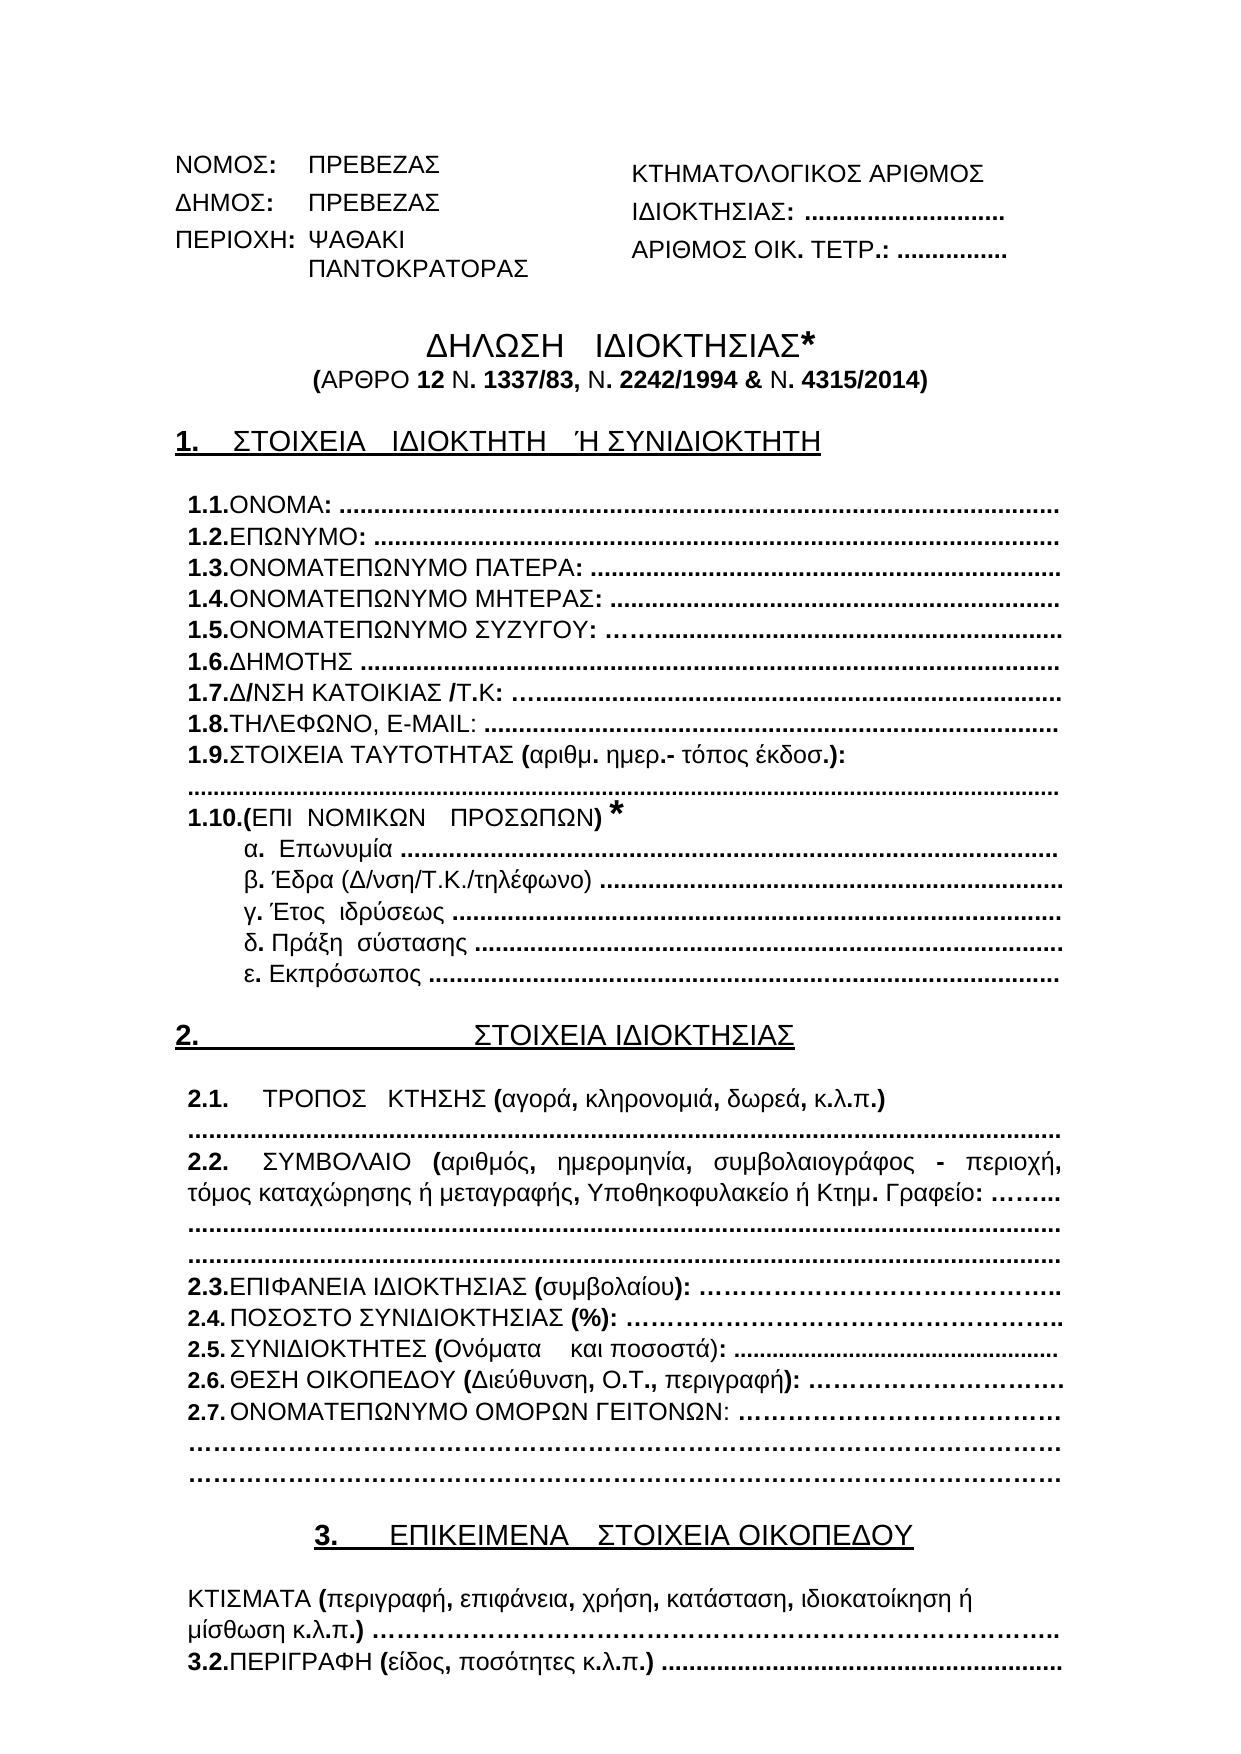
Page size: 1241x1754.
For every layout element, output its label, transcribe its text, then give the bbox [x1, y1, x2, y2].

text 1.1.ΟΝΟΜΑ: ........................................................................................................ [187, 489, 1065, 520]
text 1.3.ΟΝΟΜΑΤΕΠΩΝΥΜΟ ΠΑΤΕΡΑ: .................................................................... [187, 551, 1065, 583]
subtitle ΣΤΟΙΧΕΙΑ ΙΔΙΟΚΤΗΤΗ Ή ΣΥΝΙΔΙΟΚΤΗΤΗ [175, 426, 1065, 458]
text 2.3.ΕΠΙΦΑΝΕΙΑ ΙΔΙΟΚΤΗΣΙΑΣ (συμβολαίου): …………………………………….. [187, 1270, 1065, 1301]
text 3.2.ΠΕΡΙΓΡΑΦΗ (είδος, ποσότητες κ.λ.π.) .......................................................... [187, 1645, 1065, 1676]
text (ΑΡΘΡΟ 12 Ν. 1337/83, Ν. 2242/1994 & Ν. 4315/2014) [175, 364, 1065, 395]
text ΚΤΙΣΜΑΤΑ (περιγραφή, επιφάνεια, χρήση, κατάσταση, ιδιοκατοίκηση ή [187, 1583, 1065, 1614]
text ΑΡΙΘΜΟΣ ΟΙΚ. ΤΕΤΡ.: ................ [631, 235, 1062, 264]
text 1.4.ΟΝΟΜΑΤΕΠΩΝΥΜΟ ΜΗΤΕΡΑΣ: ................................................................. [187, 583, 1065, 614]
text .............................................................................................................................. [187, 1114, 1065, 1145]
text 1.7.Δ/ΝΣΗ ΚΑΤΟΙΚΙΑΣ /Τ.Κ: …............................................................................ [187, 676, 1065, 708]
text ΠΑΝΤΟΚΡΑΤΟΡΑΣ [175, 254, 544, 283]
text 1.5.ΟΝΟΜΑΤΕΠΩΝΥΜΟ ΣΥΖΥΓΟΥ: ……........................................................... [187, 614, 1065, 645]
subtitle ΕΠΙΚΕΙΜΕΝΑ ΣΤΟΙΧΕΙΑ ΟΙΚΟΠΕΔΟΥ [314, 1520, 1065, 1551]
text ............................................................................................................................................................................................................................................................ [187, 1208, 1065, 1270]
list ΤΡΟΠΟΣ ΚΤΗΣΗΣ (αγορά, κληρονομιά, δωρεά, κ.λ.π.) [187, 1083, 1065, 1114]
text β. Έδρα (Δ/νση/Τ.Κ./τηλέφωνο) ................................................................... [243, 864, 1065, 895]
text α. Επωνυμία ............................................................................................... [243, 833, 1065, 864]
list ΣΥΜΒΟΛΑΙΟ (αριθμός, ημερομηνία, συμβολαιογράφος - περιοχή, τόμος καταχώρησης ή μεταγραφής, Υποθηκοφυλακείο ή Κτημ. Γραφείο: ……... [187, 1145, 1062, 1208]
subtitle ΣΤΟΙΧΕΙΑ ΙΔΙΟΚΤΗΣΙΑΣ [175, 1020, 1065, 1051]
text 1.9.ΣΤΟΙΧΕΙΑ ΤΑΥΤΟΤΗΤΑΣ (αριθμ. ημερ.- τόπος έκδοσ.): [187, 739, 1065, 770]
text 1.10.(ΕΠΙ ΝΟΜΙΚΩΝ ΠΡΟΣΩΠΩΝ) * [187, 801, 937, 833]
text ΔΗΜΟΣ: ΠΡΕΒΕΖΑΣ [175, 187, 544, 216]
text ΝΟΜΟΣ: ΠΡΕΒΕΖΑΣ [175, 150, 544, 179]
text δ. Πράξη σύστασης ..................................................................................... [243, 926, 1065, 958]
list ΘΕΣΗ ΟΙΚΟΠΕΔΟΥ (Διεύθυνση, Ο.Τ., περιγραφή): …………………………. [187, 1364, 1065, 1395]
text ΠΕΡΙΟΧΗ: ΨΑΘΑΚΙ [175, 225, 544, 253]
text 1.2.ΕΠΩΝΥΜΟ: ................................................................................................... [187, 520, 1065, 551]
text ΚΤΗΜΑΤΟΛΟΓΙΚΟΣ ΑΡΙΘΜΟΣ [631, 159, 1014, 187]
text ………………………………………………………………………………………………………………………………………………………………………………………… [187, 1426, 1065, 1489]
text 1.6.ΔΗΜΟΤΗΣ ..................................................................................................... [187, 645, 1065, 676]
list ΠΟΣΟΣΤΟ ΣΥΝΙΔΙΟΚΤΗΣΙΑΣ (%): …………………………………………….. [187, 1301, 1065, 1333]
text ΙΔΙΟΚΤΗΣΙΑΣ: ............................. [631, 197, 1014, 226]
text ......................................................................................................................................... [187, 770, 1065, 801]
text 1.8.ΤΗΛΕΦΩΝΟ, E-MAIL: ................................................................................... [187, 708, 1065, 739]
text μίσθωση κ.λ.π.) ……………………………………………………………………….. [187, 1614, 1065, 1645]
list ΟΝΟΜΑΤΕΠΩΝΥΜΟ ΟΜΟΡΩΝ ΓΕΙΤΟΝΩΝ: ………………………………… [187, 1395, 1065, 1426]
text ε. Εκπρόσωπος ........................................................................................... [243, 958, 1065, 989]
text γ. Έτος ιδρύσεως ........................................................................................ [243, 895, 1065, 926]
list ΣΥΝΙΔΙΟΚΤΗΤΕΣ (Ονόματα και ποσοστά): ................................................... [187, 1333, 1065, 1364]
text ΔΗΛΩΣΗ ΙΔΙΟΚΤΗΣΙΑΣ* [175, 333, 1065, 364]
